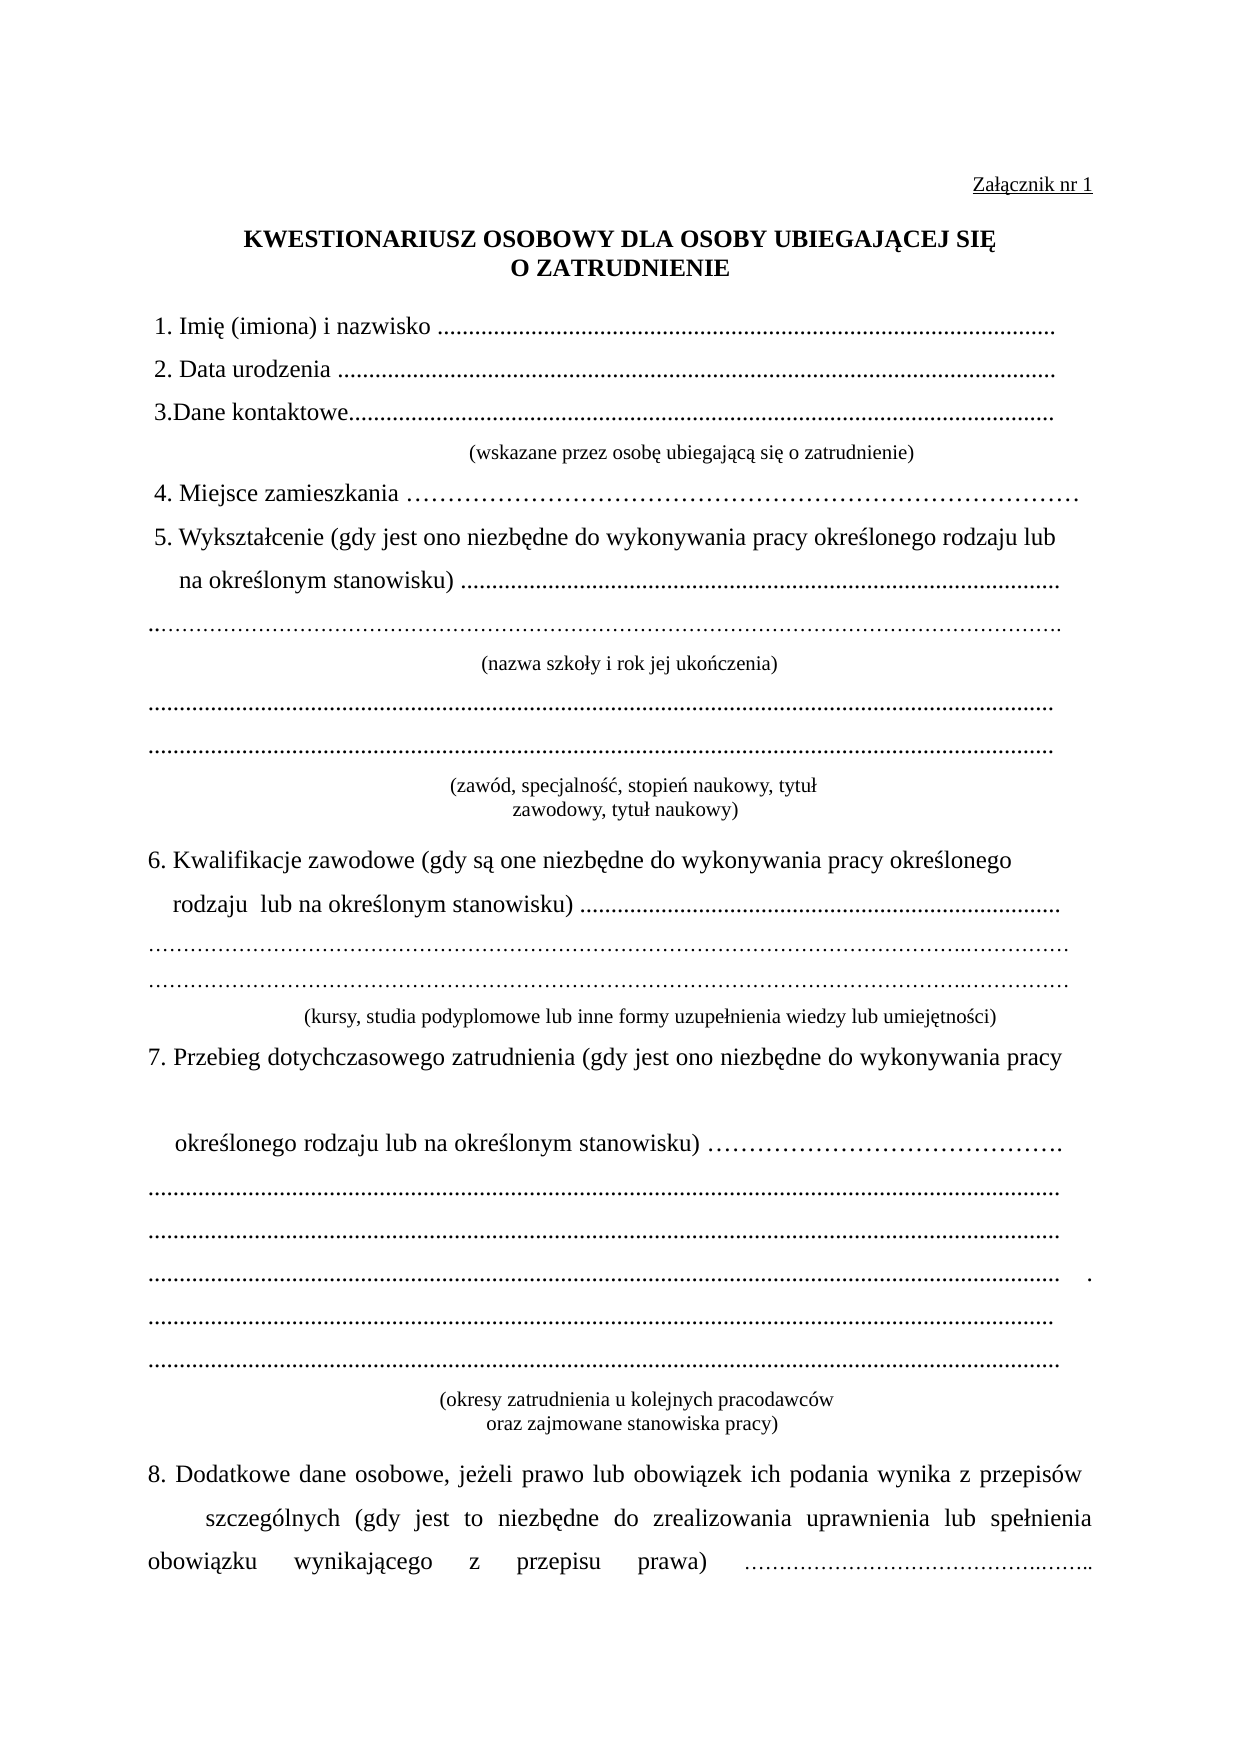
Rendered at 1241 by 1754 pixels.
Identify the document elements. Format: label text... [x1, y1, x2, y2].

text 1. Imię (imiona) i nazwisko ................................................................................................... [148, 311, 1093, 339]
text rodzaju lub na określonym stanowisku) ............................................................................. [148, 889, 1063, 917]
text 2. Data urodzenia ................................................................................................................... [148, 354, 1093, 383]
text oraz zajmowane stanowiska pracy) [148, 1411, 1093, 1435]
text .................................................................................................................................................. [148, 1344, 1093, 1373]
text ……………………………………………………………………………………………………….…………… [148, 932, 1093, 956]
text Załącznik nr 1 [148, 172, 1093, 196]
text ……………………………………………………………………………………………………….…………… [148, 968, 1093, 992]
text ..…………………………………………………………………………………………………………………. [148, 608, 1063, 637]
text 7. Przebieg dotychczasowego zatrudnienia (gdy jest ono niezbędne do wykonywania pracy określonego rodzaju lub na określonym stanowisku) ……………………………………. .................................................................................................................................................................................................................................................................................................... [148, 1042, 1063, 1243]
text na określonym stanowisku) ................................................................................................ [148, 565, 1063, 593]
text (zawód, specjalność, stopień naukowy, tytuł [148, 773, 1093, 797]
text 3.Dane kontaktowe................................................................................................................. [148, 397, 1093, 426]
text ................................................................................................................................................. [148, 730, 1093, 759]
text (wskazane przez osobę ubiegającą się o zatrudnienie) [148, 440, 1093, 464]
text (nazwa szkoły i rok jej ukończenia) [148, 651, 1093, 675]
text zawodowy, tytuł naukowy) [148, 797, 1093, 821]
text 5. Wykształcenie (gdy jest ono niezbędne do wykonywania pracy określonego rodzaju lub [148, 522, 1063, 550]
text 6. Kwalifikacje zawodowe (gdy są one niezbędne do wykonywania pracy określonego [148, 846, 1063, 874]
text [148, 1459, 1093, 1574]
subtitle O ZATRUDNIENIE [148, 253, 1093, 282]
text ................................................................................................................................................. [148, 687, 1093, 716]
text (okresy zatrudnienia u kolejnych pracodawców [148, 1387, 1093, 1411]
text .................................................................................................................................................. .................................................................................................................................................. [148, 1258, 1093, 1330]
text (kursy, studia podyplomowe lub inne formy uzupełnienia wiedzy lub umiejętności) [148, 1004, 1093, 1028]
subtitle KWESTIONARIUSZ OSOBOWY DLA OSOBY UBIEGAJĄCEJ SIĘ [148, 224, 1093, 253]
text 4. Miejsce zamieszkania ……………………………………………………………………… [148, 478, 1093, 507]
